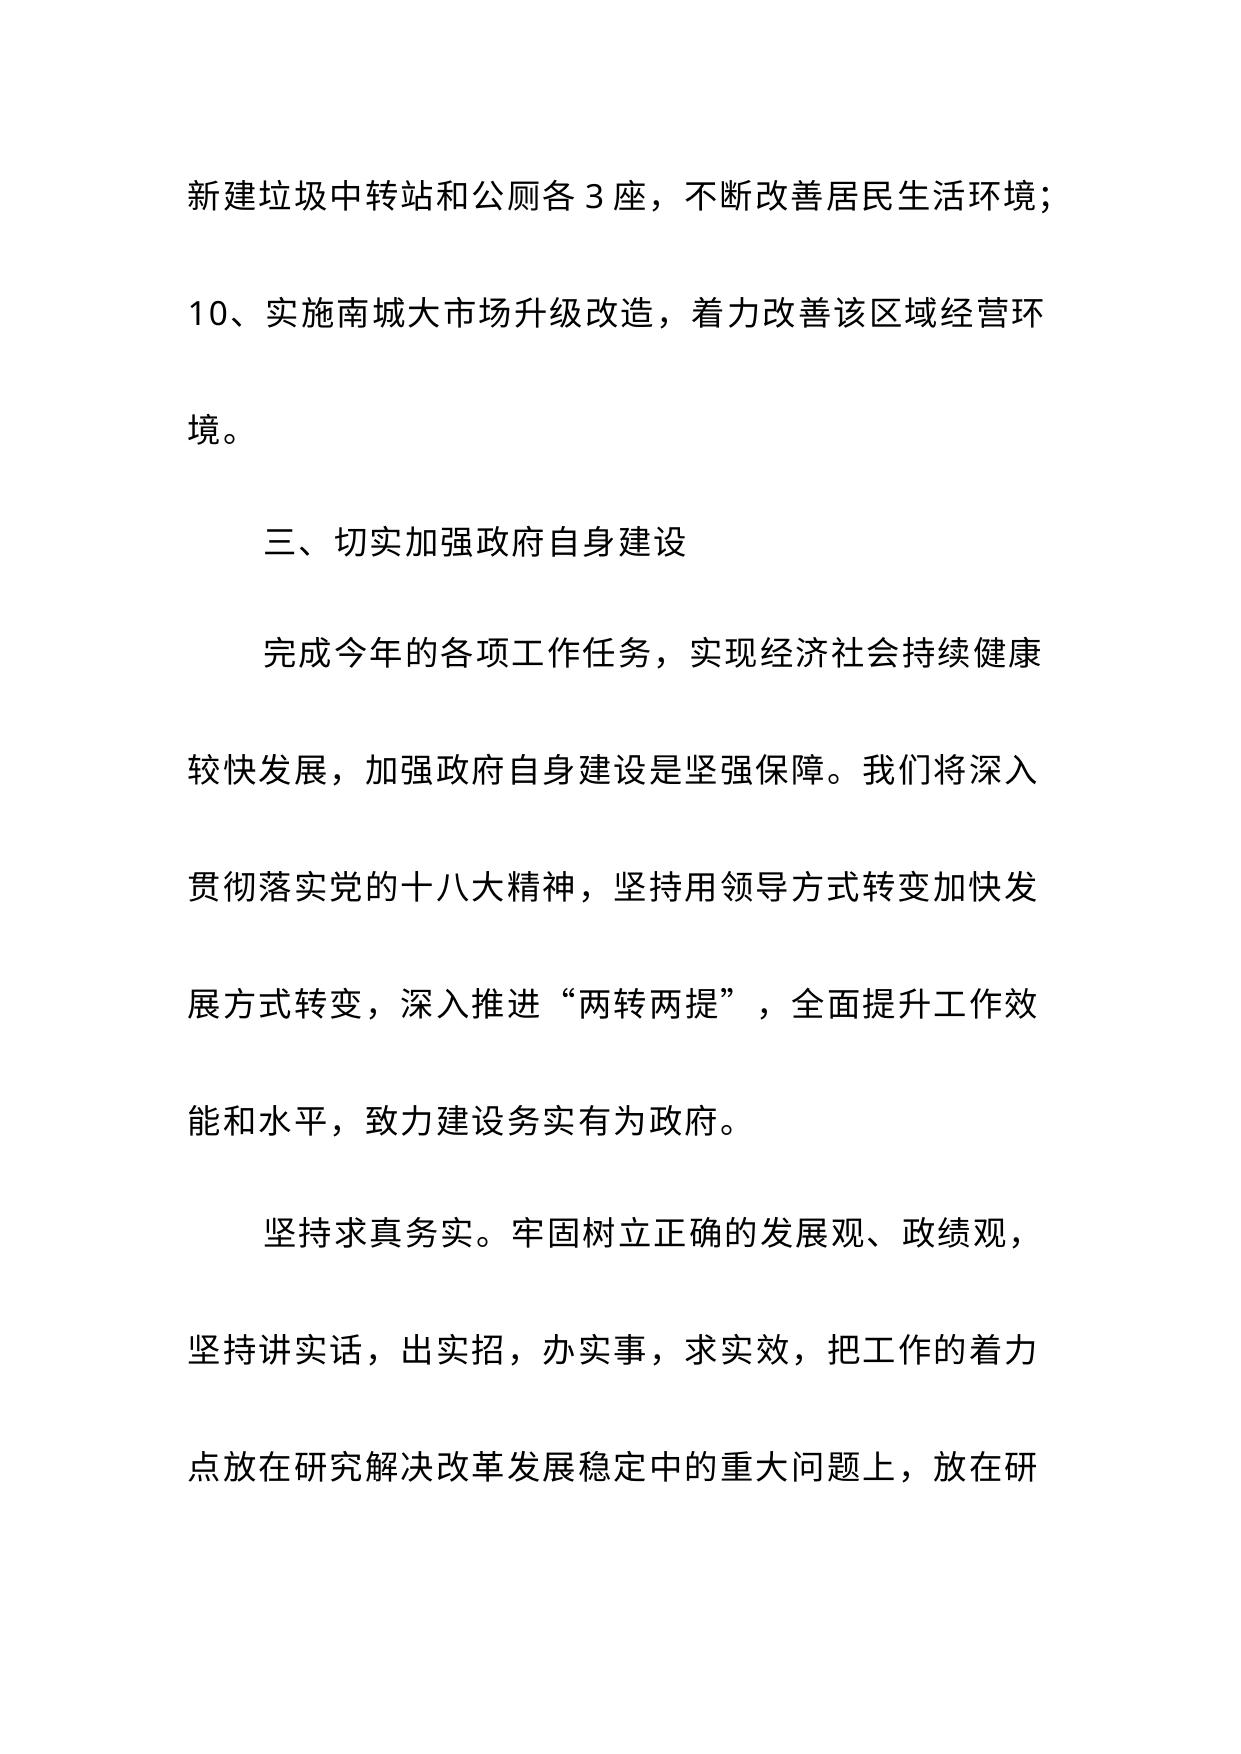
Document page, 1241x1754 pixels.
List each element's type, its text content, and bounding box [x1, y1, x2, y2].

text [187, 162, 1053, 461]
text 完成今年的各项工作任务，实现经济社会持续健康较快发展，加强政府自身建设是坚强保障。我们将深入贯彻落实党的十八大精神，坚持用领导方式转变加快发展方式转变，深入推进“两转两提”，全面提升工作效能和水平，致力建设务实有为政府。 [187, 619, 1053, 1152]
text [187, 1198, 1053, 1497]
text 三、切实加强政府自身建设 [187, 507, 1053, 572]
